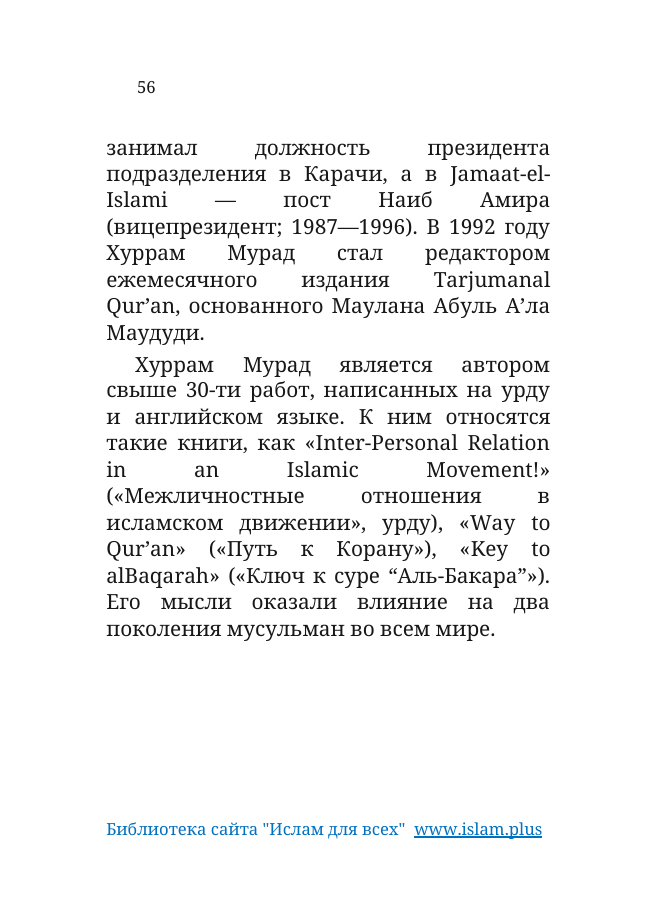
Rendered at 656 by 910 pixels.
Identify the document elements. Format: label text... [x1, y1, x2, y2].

text Хуррам Мурад является автором свыше 30-ти работ, написанных на урду и английском языке. К ним относятся такие книги, как «Inter-Personal Relation in an Islamic Movement!» («Межличностные отношения в исламском движении», урду), «Way to Qur’an» («Путь к Корану»), «Key to alBaqarah» («Ключ к суре “Аль-Бакара”»). Его мысли оказали влияние на два поколения мусульман во всем мире. [106, 351, 550, 642]
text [106, 135, 550, 346]
